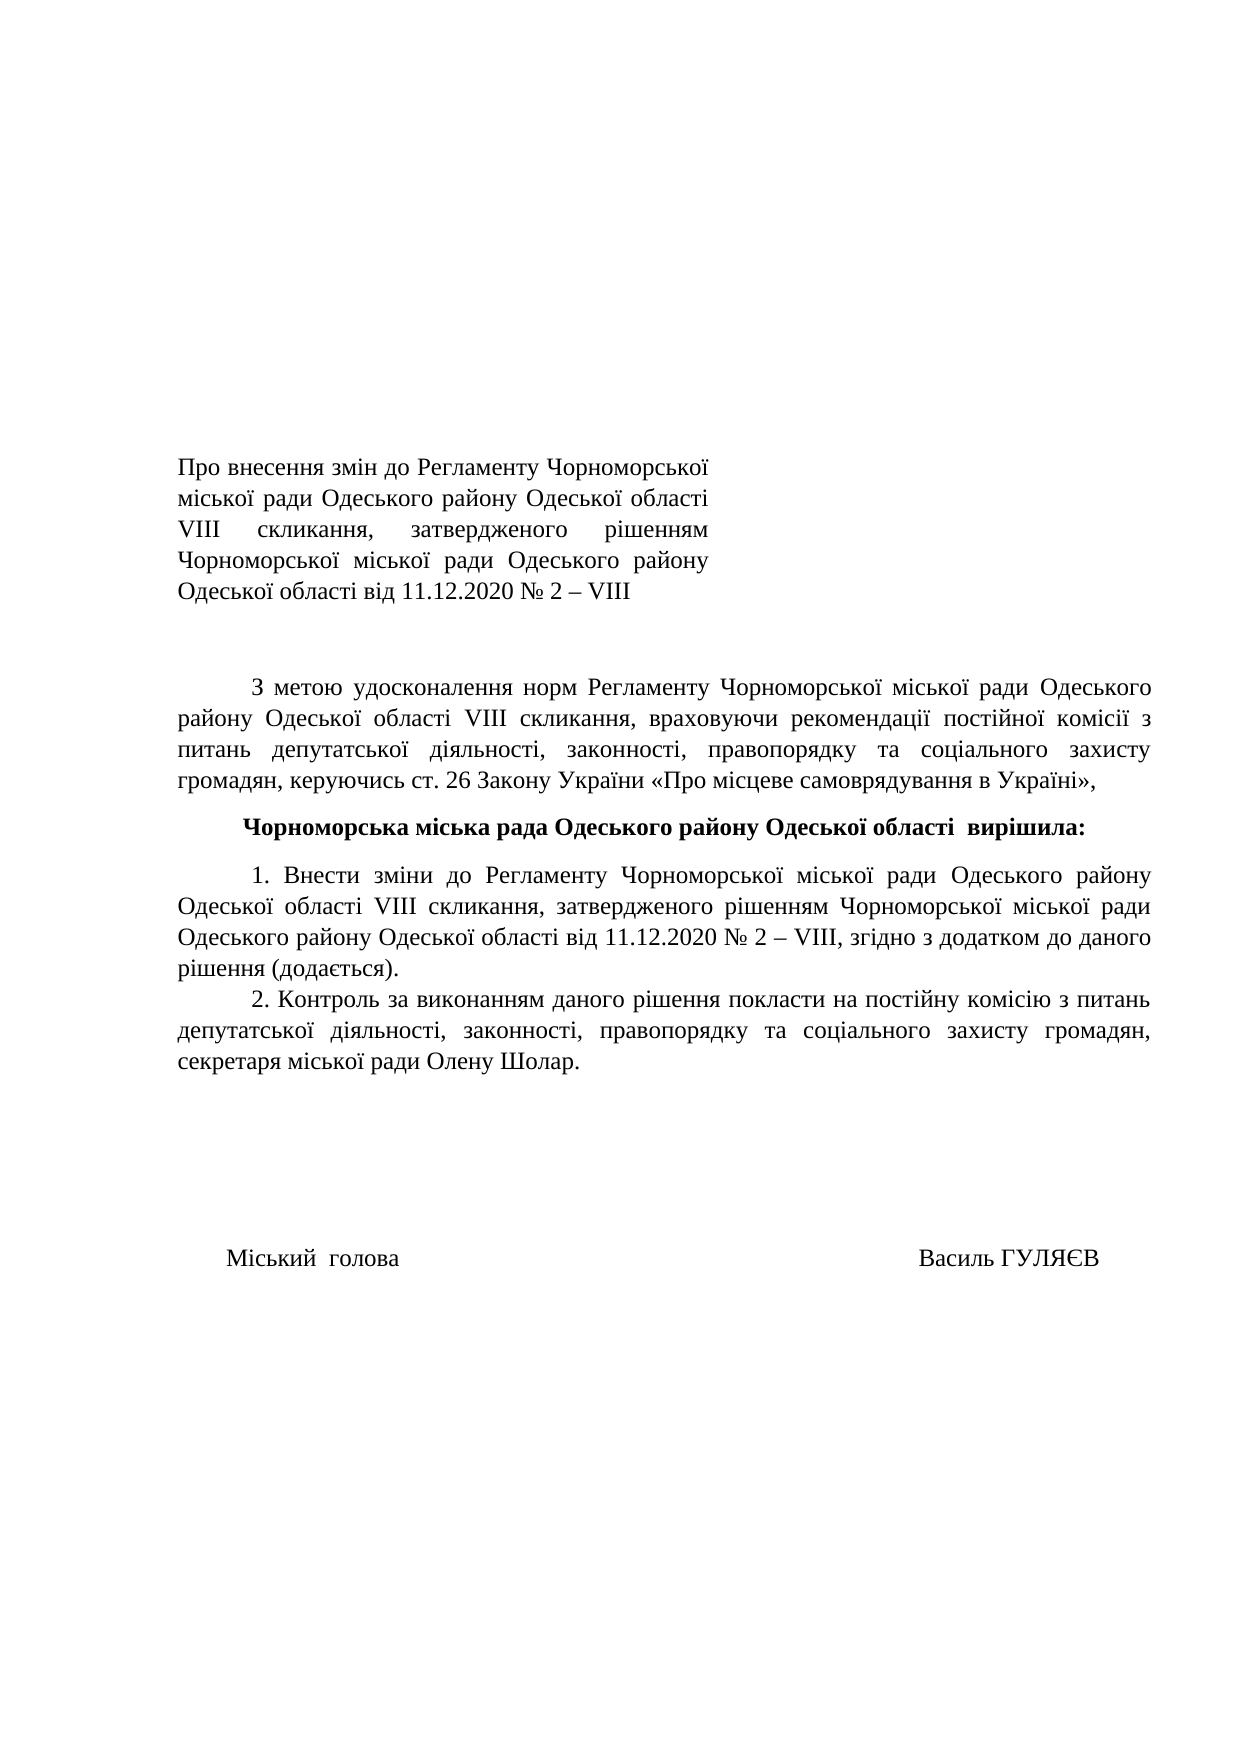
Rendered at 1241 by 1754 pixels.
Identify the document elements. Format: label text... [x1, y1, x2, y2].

text Міський голова Василь ГУЛЯЄВ [177, 1243, 1152, 1271]
text 1. Внести зміни до Регламенту Чорноморської міської ради Одеського району Одеської області VIII скликання, затвердженого рішенням Чорноморської міської ради Одеського району Одеської області від 11.12.2020 № 2 – VIII, згідно з додатком до даного рішення (додається). [177, 860, 1152, 982]
text 2. Контроль за виконанням даного рішення покласти на постійну комісію з питань депутатської діяльності, законності, правопорядку та соціального захисту громадян, секретаря міської ради Олену Шолар. [177, 984, 1152, 1075]
text Чорноморська міська рада Одеського району Одеської області вирішила: [177, 812, 1152, 841]
text З метою удосконалення норм Регламенту Чорноморської міської ради Одеського району Одеської області VIII скликання, враховуючи рекомендації постійної комісії з питань депутатської діяльності, законності, правопорядку та соціального захисту громадян, керуючись ст. 26 Закону України «Про місцеве самоврядування в Україні», [177, 672, 1152, 793]
text Про внесення змін до Регламенту Чорноморської міської ради Одеського району Одеської області VIII скликання, затвердженого рішенням Чорноморської міської ради Одеського району Одеської області від 11.12.2020 № 2 – VIII [177, 452, 709, 605]
